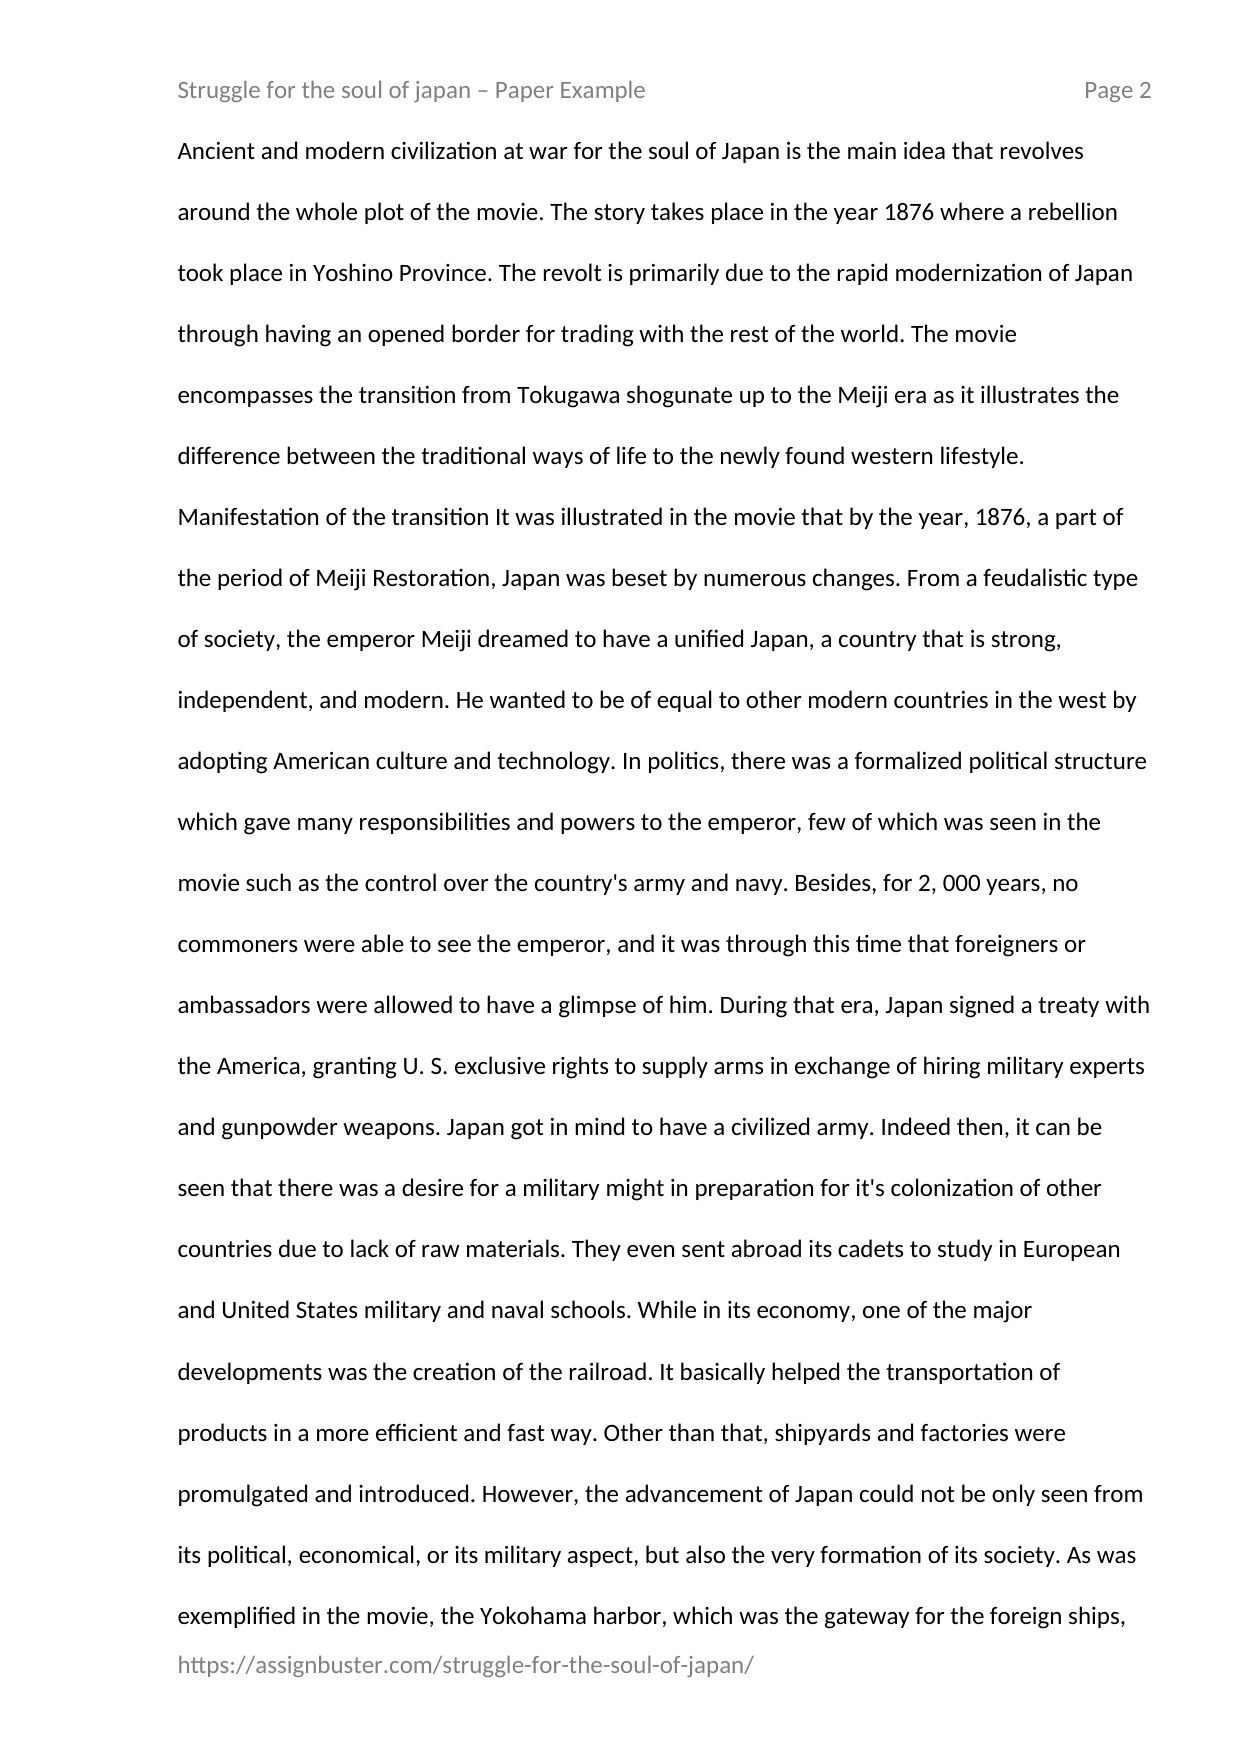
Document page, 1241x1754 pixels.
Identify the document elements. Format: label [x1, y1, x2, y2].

text [177, 135, 1152, 1630]
